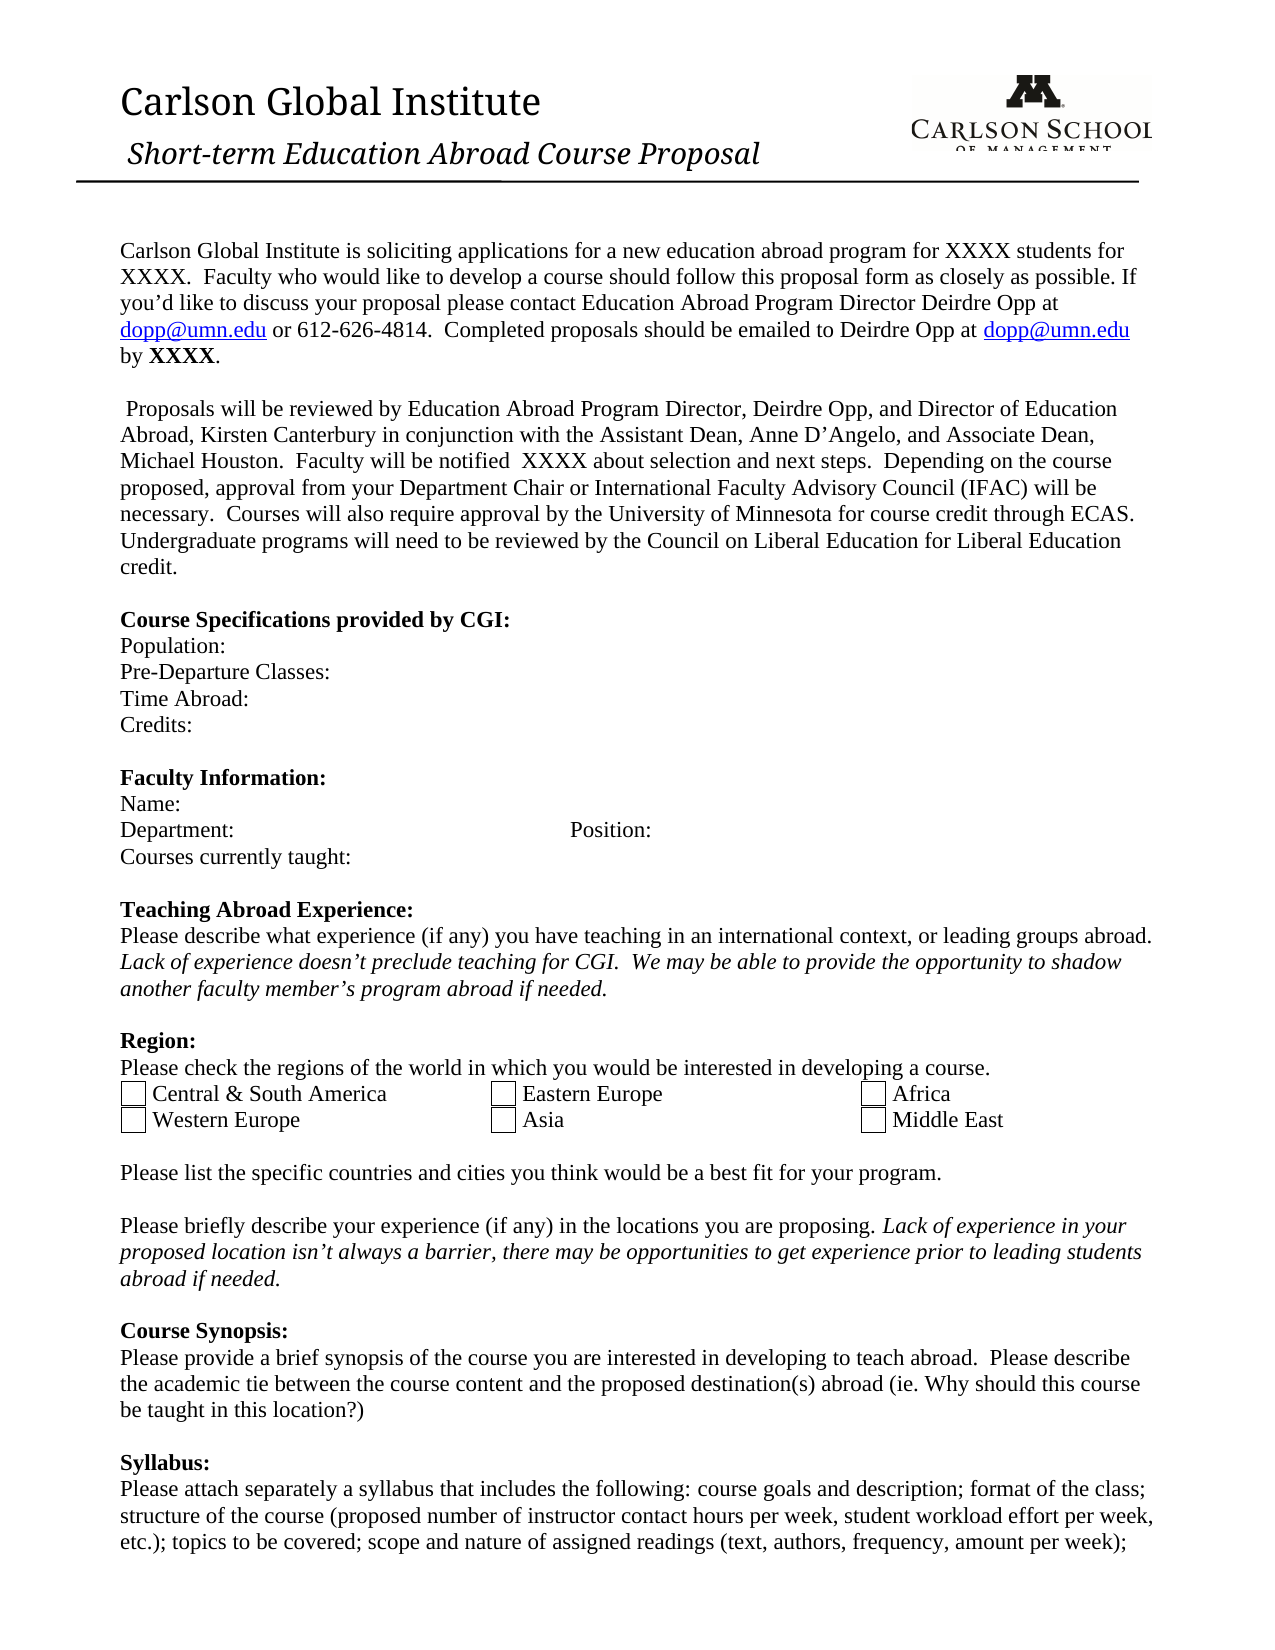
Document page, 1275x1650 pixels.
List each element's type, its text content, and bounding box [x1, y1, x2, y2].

text Eastern Europe [490, 1080, 785, 1106]
text Faculty Information: [120, 764, 1155, 790]
text Courses currently taught: [120, 843, 1155, 869]
text Carlson Global Institute is soliciting applications for a new education abroad program for XXXX students for XXXX. Faculty who would like to develop a course should follow this proposal form as closely as possible. If you’d like to discuss your proposal please contact Education Abroad Program Director Deirdre Opp at dopp@umn.edu or 612-626-4814. Completed proposals should be emailed to Deirdre Opp at dopp@umn.edu by XXXX. [120, 237, 1155, 368]
text Asia [490, 1106, 785, 1133]
text Pre-Departure Classes: [120, 658, 1155, 685]
text Please check the regions of the world in which you would be interested in developing a course. [120, 1054, 1155, 1080]
text Central & South America [120, 1080, 415, 1106]
text Department: Position: [120, 817, 1155, 843]
text Population: [120, 632, 1155, 658]
text Course Synopsis: [120, 1317, 1155, 1344]
text Time Abroad: [120, 685, 1155, 711]
text Western Europe [120, 1106, 415, 1133]
text Teaching Abroad Experience: [120, 896, 1155, 922]
text Africa [860, 1080, 1155, 1106]
picture [911, 75, 1152, 151]
text Please describe what experience (if any) you have teaching in an international context, or leading groups abroad. Lack of experience doesn’t preclude teaching for CGI. We may be able to provide the opportunity to shadow another faculty member’s program abroad if needed. [120, 922, 1155, 1001]
text Proposals will be reviewed by Education Abroad Program Director, Deirdre Opp, and Director of Education Abroad, Kirsten Canterbury in conjunction with the Assistant Dean, Anne D’Angelo, and Associate Dean, Michael Houston. Faculty will be notified XXXX about selection and next steps. Depending on the course proposed, approval from your Department Chair or International Faculty Advisory Council (IFAC) will be necessary. Courses will also require approval by the University of Minnesota for course credit through ECAS. Undergraduate programs will need to be reviewed by the Council on Liberal Education for Liberal Education credit. [120, 395, 1155, 579]
text Please provide a brief synopsis of the course you are interested in developing to teach abroad. Please describe the academic tie between the course content and the proposed destination(s) abroad (ie. Why should this course be taught in this location?) [120, 1344, 1155, 1423]
text Middle East [860, 1106, 1155, 1133]
text Credits: [120, 711, 1155, 737]
text Syllabus: [120, 1449, 1155, 1475]
text Course Specifications provided by CGI: [120, 606, 1155, 632]
text Please briefly describe your experience (if any) in the locations you are proposing. Lack of experience in your proposed location isn’t always a barrier, there may be opportunities to get experience prior to leading students abroad if needed. [120, 1212, 1155, 1291]
text Name: [120, 790, 1155, 817]
text Region: [120, 1027, 1155, 1054]
text Please list the specific countries and cities you think would be a best fit for your program. [120, 1159, 1155, 1186]
